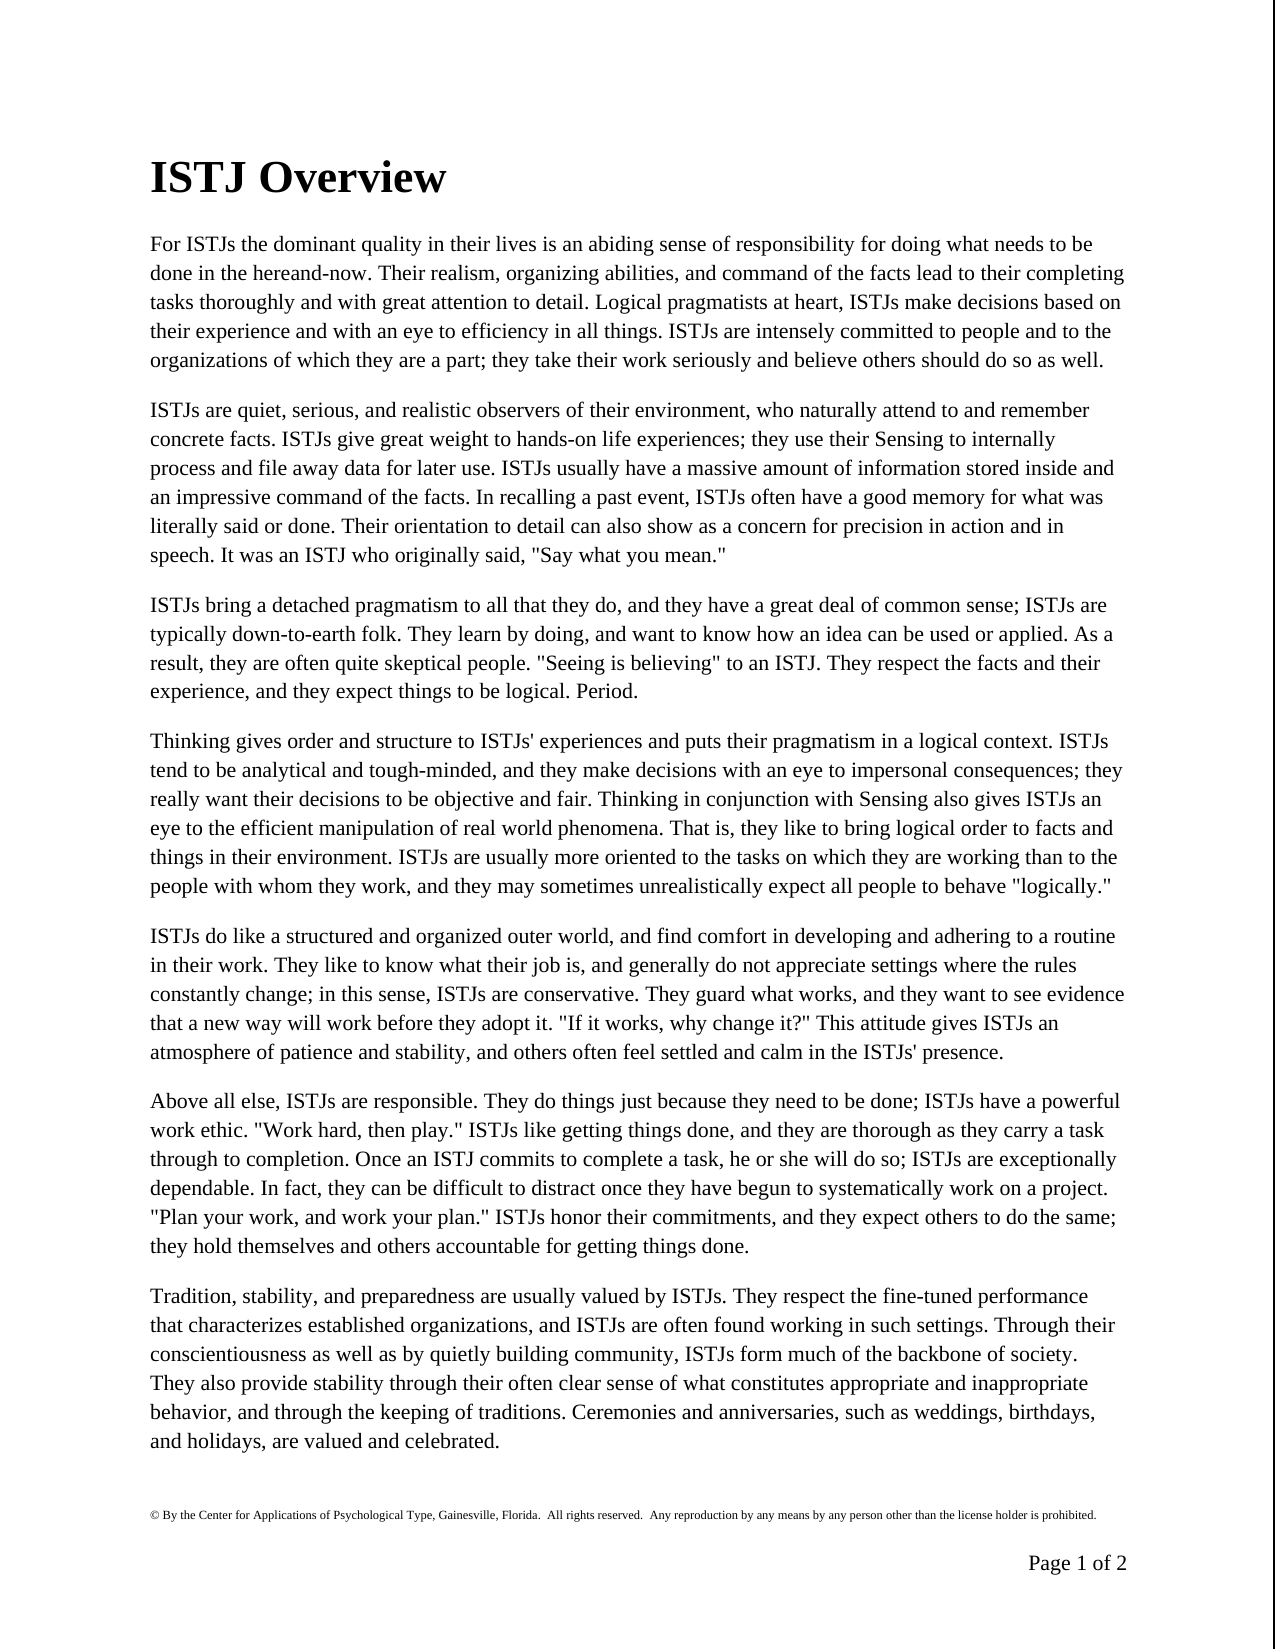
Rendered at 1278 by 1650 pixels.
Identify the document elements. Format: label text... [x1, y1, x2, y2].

text ISTJs bring a detached pragmatism to all that they do, and they have a great deal of common sense; ISTJs are typically down-to-earth folk. They learn by doing, and want to know how an idea can be used or applied. As a result, they are often quite skeptical people. "Seeing is believing" to an ISTJ. They respect the facts and their experience, and they expect things to be logical. Period. [150, 592, 1127, 704]
text Thinking gives order and structure to ISTJs' experiences and puts their pragmatism in a logical context. ISTJs tend to be analytical and tough-minded, and they make decisions with an eye to impersonal consequences; they really want their decisions to be objective and fair. Thinking in conjunction with Sensing also gives ISTJs an eye to the efficient manipulation of real world phenomena. That is, they like to bring logical order to facts and things in their environment. ISTJs are usually more oriented to the tasks on which they are working than to the people with whom they work, and they may sometimes unrealistically expect all people to behave "logically." [150, 728, 1127, 898]
text For ISTJs the dominant quality in their lives is an abiding sense of responsibility for doing what needs to be done in the here­and-now. Their realism, organizing abilities, and command of the facts lead to their completing tasks thoroughly and with great attention to detail. Logical pragmatists at heart, ISTJs make decisions based on their experience and with an eye to efficiency in all things. ISTJs are intensely committed to people and to the organizations of which they are a part; they take their work seriously and believe others should do so as well. [150, 231, 1127, 372]
text ISTJs are quiet, serious, and realistic observers of their environment, who naturally attend to and remember concrete facts. ISTJs give great weight to hands-on life experiences; they use their Sensing to internally process and file away data for later use. ISTJs usually have a massive amount of information stored inside and an impressive command of the facts. In recalling a past event, ISTJs often have a good memory for what was literally said or done. Their orientation to detail can also show as a concern for precision in action and in speech. It was an ISTJ who originally said, "Say what you mean." [150, 397, 1127, 567]
text ISTJ Overview [150, 150, 1127, 203]
text Tradition, stability, and preparedness are usually valued by ISTJs. They respect the fine-tuned performance that characterizes established organizations, and ISTJs are often found working in such settings. Through their conscientiousness as well as by quietly building community, ISTJs form much of the backbone of society. They also provide stability through their often clear sense of what constitutes appropriate and inappropriate behavior, and through the keeping of traditions. Ceremonies and anniversaries, such as weddings, birthdays, and holidays, are valued and celebrated. [150, 1283, 1127, 1453]
text Above all else, ISTJs are responsible. They do things just because they need to be done; ISTJs have a powerful work ethic. "Work hard, then play." ISTJs like getting things done, and they are thorough as they carry a task through to completion. Once an ISTJ commits to complete a task, he or she will do so; ISTJs are exceptionally dependable. In fact, they can be difficult to distract once they have begun to systematically work on a project. "Plan your work, and work your plan." ISTJs honor their commitments, and they expect others to do the same; they hold themselves and others accountable for getting things done. [150, 1088, 1127, 1258]
text ISTJs do like a structured and organized outer world, and find comfort in developing and adhering to a routine in their work. They like to know what their job is, and generally do not appreciate settings where the rules constantly change; in this sense, ISTJs are conservative. They guard what works, and they want to see evidence that a new way will work before they adopt it. "If it works, why change it?" This attitude gives ISTJs an atmosphere of patience and stability, and others often feel settled and calm in the ISTJs' presence. [150, 923, 1127, 1064]
